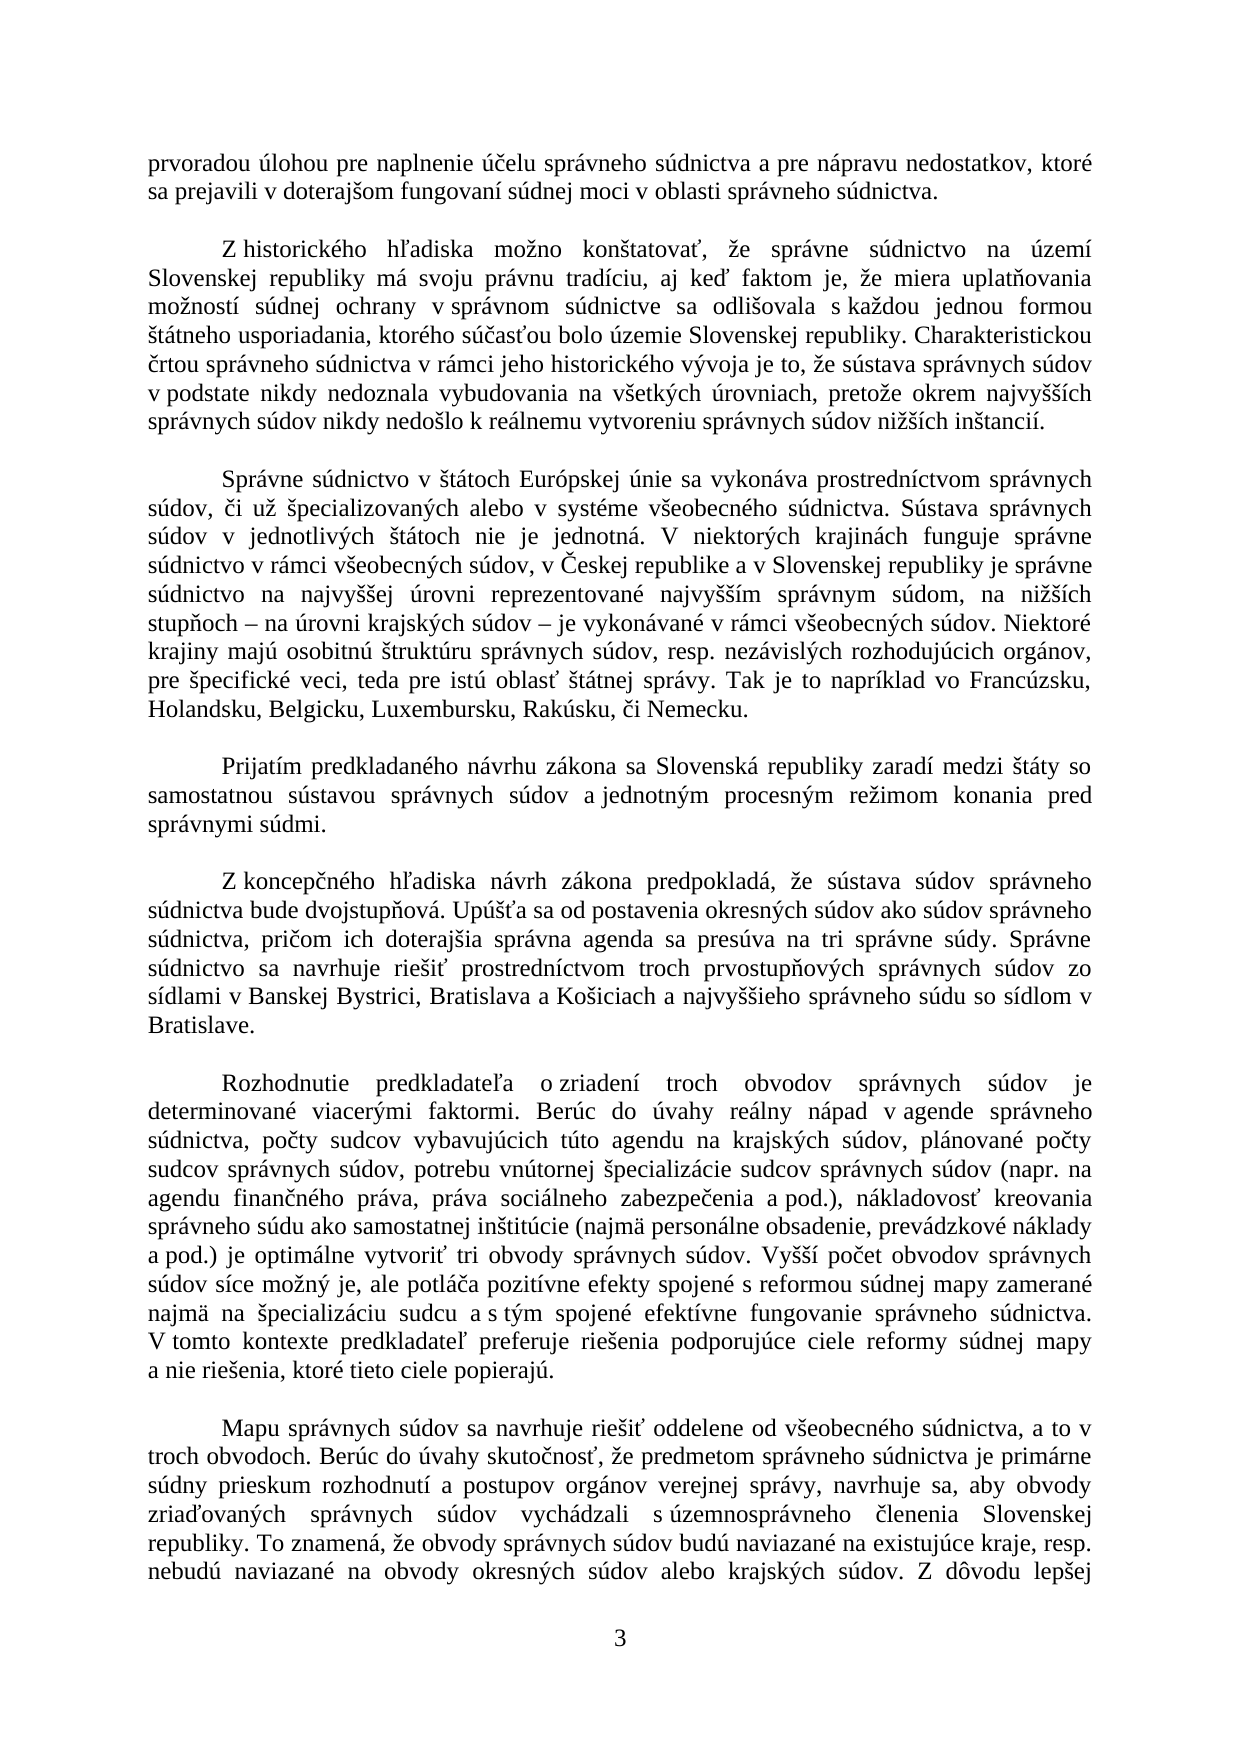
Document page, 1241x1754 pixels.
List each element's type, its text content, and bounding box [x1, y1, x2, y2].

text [148, 1413, 1092, 1585]
text Rozhodnutie predkladateľa o zriadení troch obvodov správnych súdov je determinované viacerými faktormi. Berúc do úvahy reálny nápad v agende správneho súdnictva, počty sudcov vybavujúcich túto agendu na krajských súdov, plánované počty sudcov správnych súdov, potrebu vnútornej špecializácie sudcov správnych súdov (napr. na agendu finančného práva, práva sociálneho zabezpečenia a pod.), nákladovosť kreovania správneho súdu ako samostatnej inštitúcie (najmä personálne obsadenie, prevádzkové náklady a pod.) je optimálne vytvoriť tri obvody správnych súdov. Vyšší počet obvodov správnych súdov síce možný je, ale potláča pozitívne efekty spojené s reformou súdnej mapy zamerané najmä na špecializáciu sudcu a s tým spojené efektívne fungovanie správneho súdnictva. V tomto kontexte predkladateľ preferuje riešenia podporujúce ciele reformy súdnej mapy a nie riešenia, ktoré tieto ciele popierajú. [148, 1068, 1092, 1384]
text Z historického hľadiska možno konštatovať, že správne súdnictvo na území Slovenskej republiky má svoju právnu tradíciu, aj keď faktom je, že miera uplatňovania možností súdnej ochrany v správnom súdnictve sa odlišovala s každou jednou formou štátneho usporiadania, ktorého súčasťou bolo územie Slovenskej republiky. Charakteristickou črtou správneho súdnictva v rámci jeho historického vývoja je to, že sústava správnych súdov v podstate nikdy nedoznala vybudovania na všetkých úrovniach, pretože okrem najvyšších správnych súdov nikdy nedošlo k reálnemu vytvoreniu správnych súdov nižších inštancií. [148, 234, 1092, 435]
text Správne súdnictvo v štátoch Európskej únie sa vykonáva prostredníctvom správnych súdov, či už špecializovaných alebo v systéme všeobecného súdnictva. Sústava správnych súdov v jednotlivých štátoch nie je jednotná. V niektorých krajinách funguje správne súdnictvo v rámci všeobecných súdov, v Českej republike a v Slovenskej republiky je správne súdnictvo na najvyššej úrovni reprezentované najvyšším správnym súdom, na nižších stupňoch – na úrovni krajských súdov – je vykonávané v rámci všeobecných súdov. Niektoré krajiny majú osobitnú štruktúru správnych súdov, resp. nezávislých rozhodujúcich orgánov, pre špecifické veci, teda pre istú oblasť štátnej správy. Tak je to napríklad vo Francúzsku, Holandsku, Belgicku, Luxembursku, Rakúsku, či Nemecku. [148, 464, 1092, 723]
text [148, 148, 1092, 205]
text Prijatím predkladaného návrhu zákona sa Slovenská republiky zaradí medzi štáty so samostatnou sústavou správnych súdov a jednotným procesným režimom konania pred správnymi súdmi. [148, 751, 1092, 838]
text Z koncepčného hľadiska návrh zákona predpokladá, že sústava súdov správneho súdnictva bude dvojstupňová. Upúšťa sa od postavenia okresných súdov ako súdov správneho súdnictva, pričom ich doterajšia správna agenda sa presúva na tri správne súdy. Správne súdnictvo sa navrhuje riešiť prostredníctvom troch prvostupňových správnych súdov zo sídlami v Banskej Bystrici, Bratislava a Košiciach a najvyššieho správneho súdu so sídlom v Bratislave. [148, 866, 1092, 1039]
